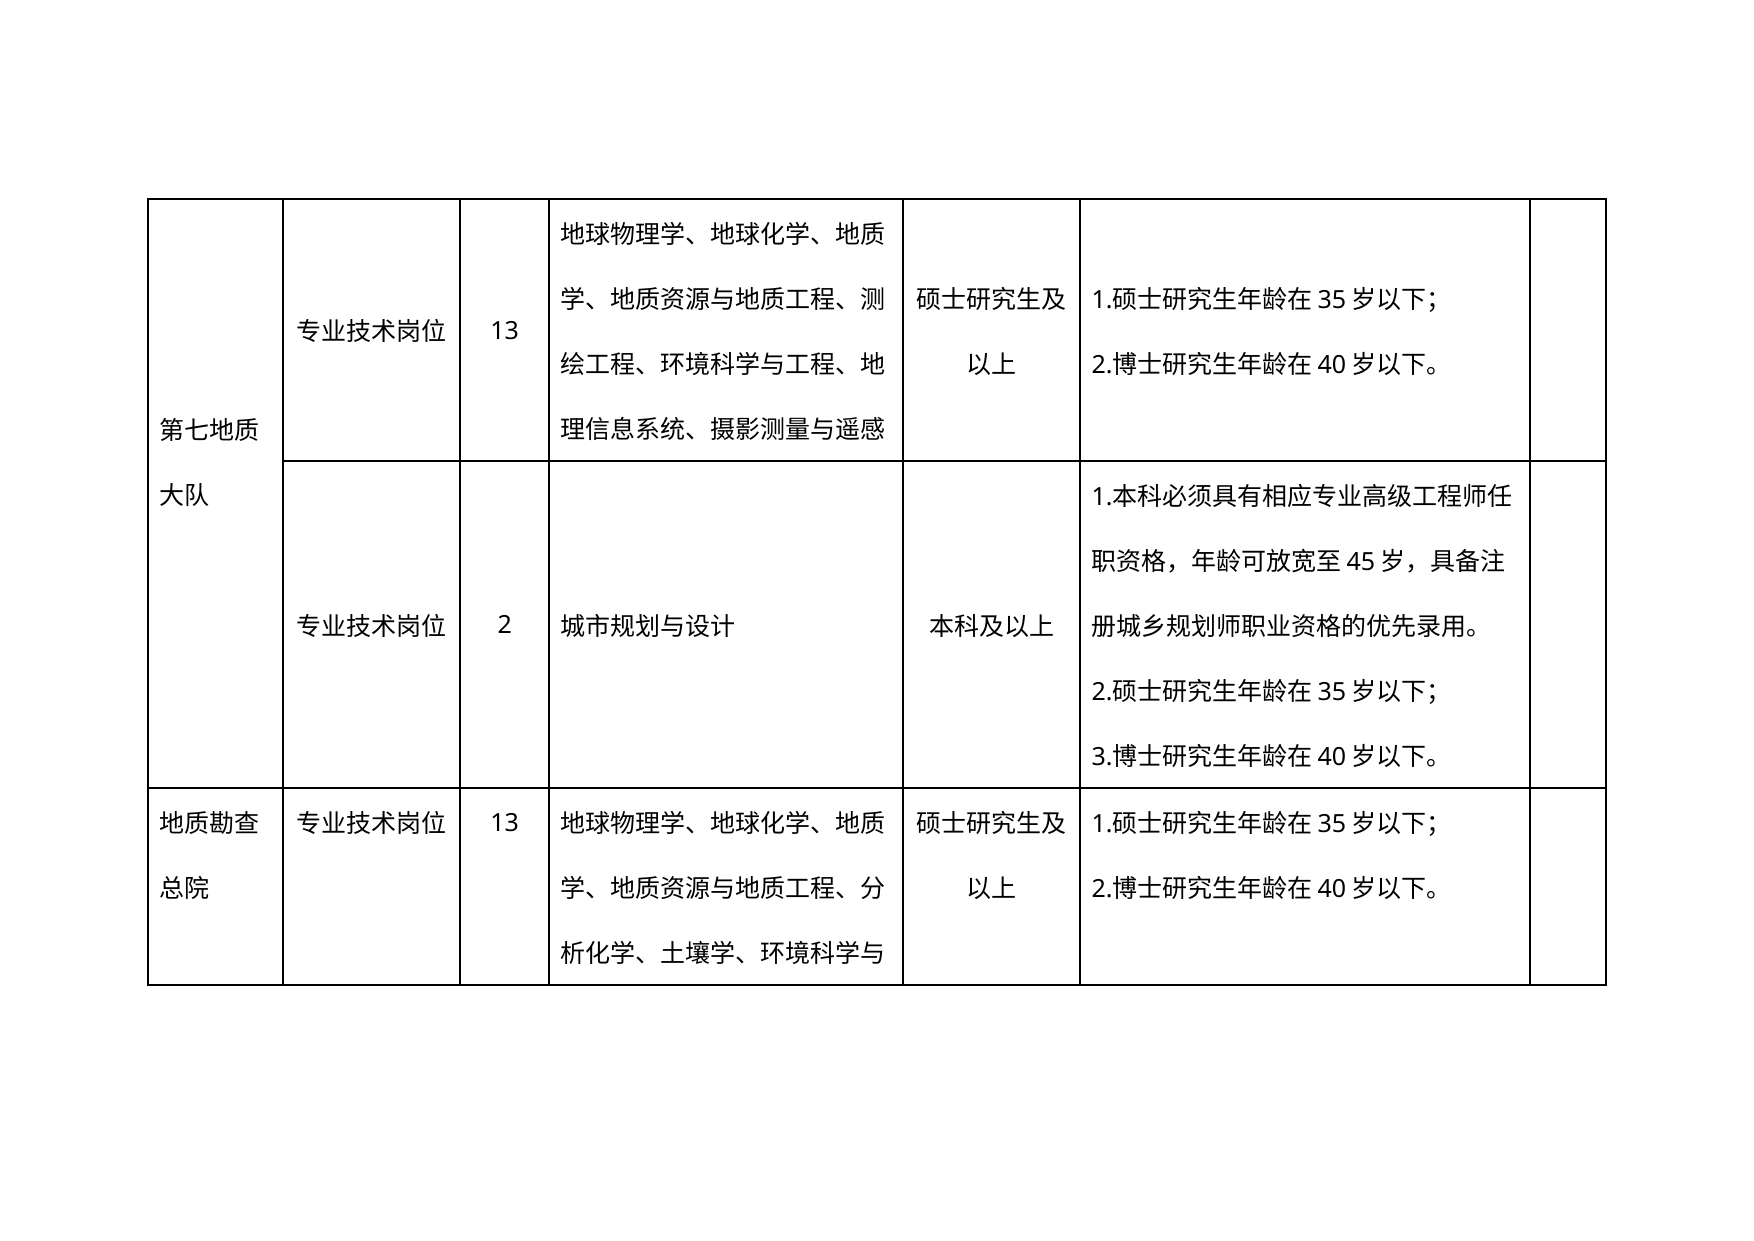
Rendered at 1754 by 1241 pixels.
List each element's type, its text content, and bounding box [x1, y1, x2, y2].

table_cell 第七地质大队 [149, 200, 282, 787]
table_cell 硕士研究生及以上 [904, 789, 1079, 984]
table_cell 2 [461, 462, 548, 787]
table_cell [1531, 789, 1605, 984]
table_cell 1.本科必须具有相应专业高级工程师任职资格，年龄可放宽至45岁，具备注册城乡规划师职业资格的优先录用。 2.硕士研究生年龄在35岁以下； 3.博士研究生年龄在40岁以下。 [1081, 462, 1529, 787]
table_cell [550, 789, 902, 984]
table_cell 专业技术岗位 [284, 462, 459, 787]
table_cell 硕士研究生及以上 [904, 200, 1079, 460]
table_cell 专业技术岗位 [284, 200, 459, 460]
table_cell 城市规划与设计 [550, 462, 902, 787]
table_cell 1.硕士研究生年龄在35岁以下； 2.博士研究生年龄在40岁以下。 [1081, 200, 1529, 460]
table_cell [1531, 462, 1605, 787]
table_cell 13 [461, 200, 548, 460]
table_cell 专业技术岗位 [284, 789, 459, 984]
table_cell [1081, 789, 1529, 984]
table_cell 13 [461, 789, 548, 984]
table_cell 地球物理学、地球化学、地质学、地质资源与地质工程、测绘工程、环境科学与工程、地理信息系统、摄影测量与遥感 [550, 200, 902, 460]
table_cell 本科及以上 [904, 462, 1079, 787]
table_cell [1531, 200, 1605, 460]
table_cell 地质勘查总院 [149, 789, 282, 984]
